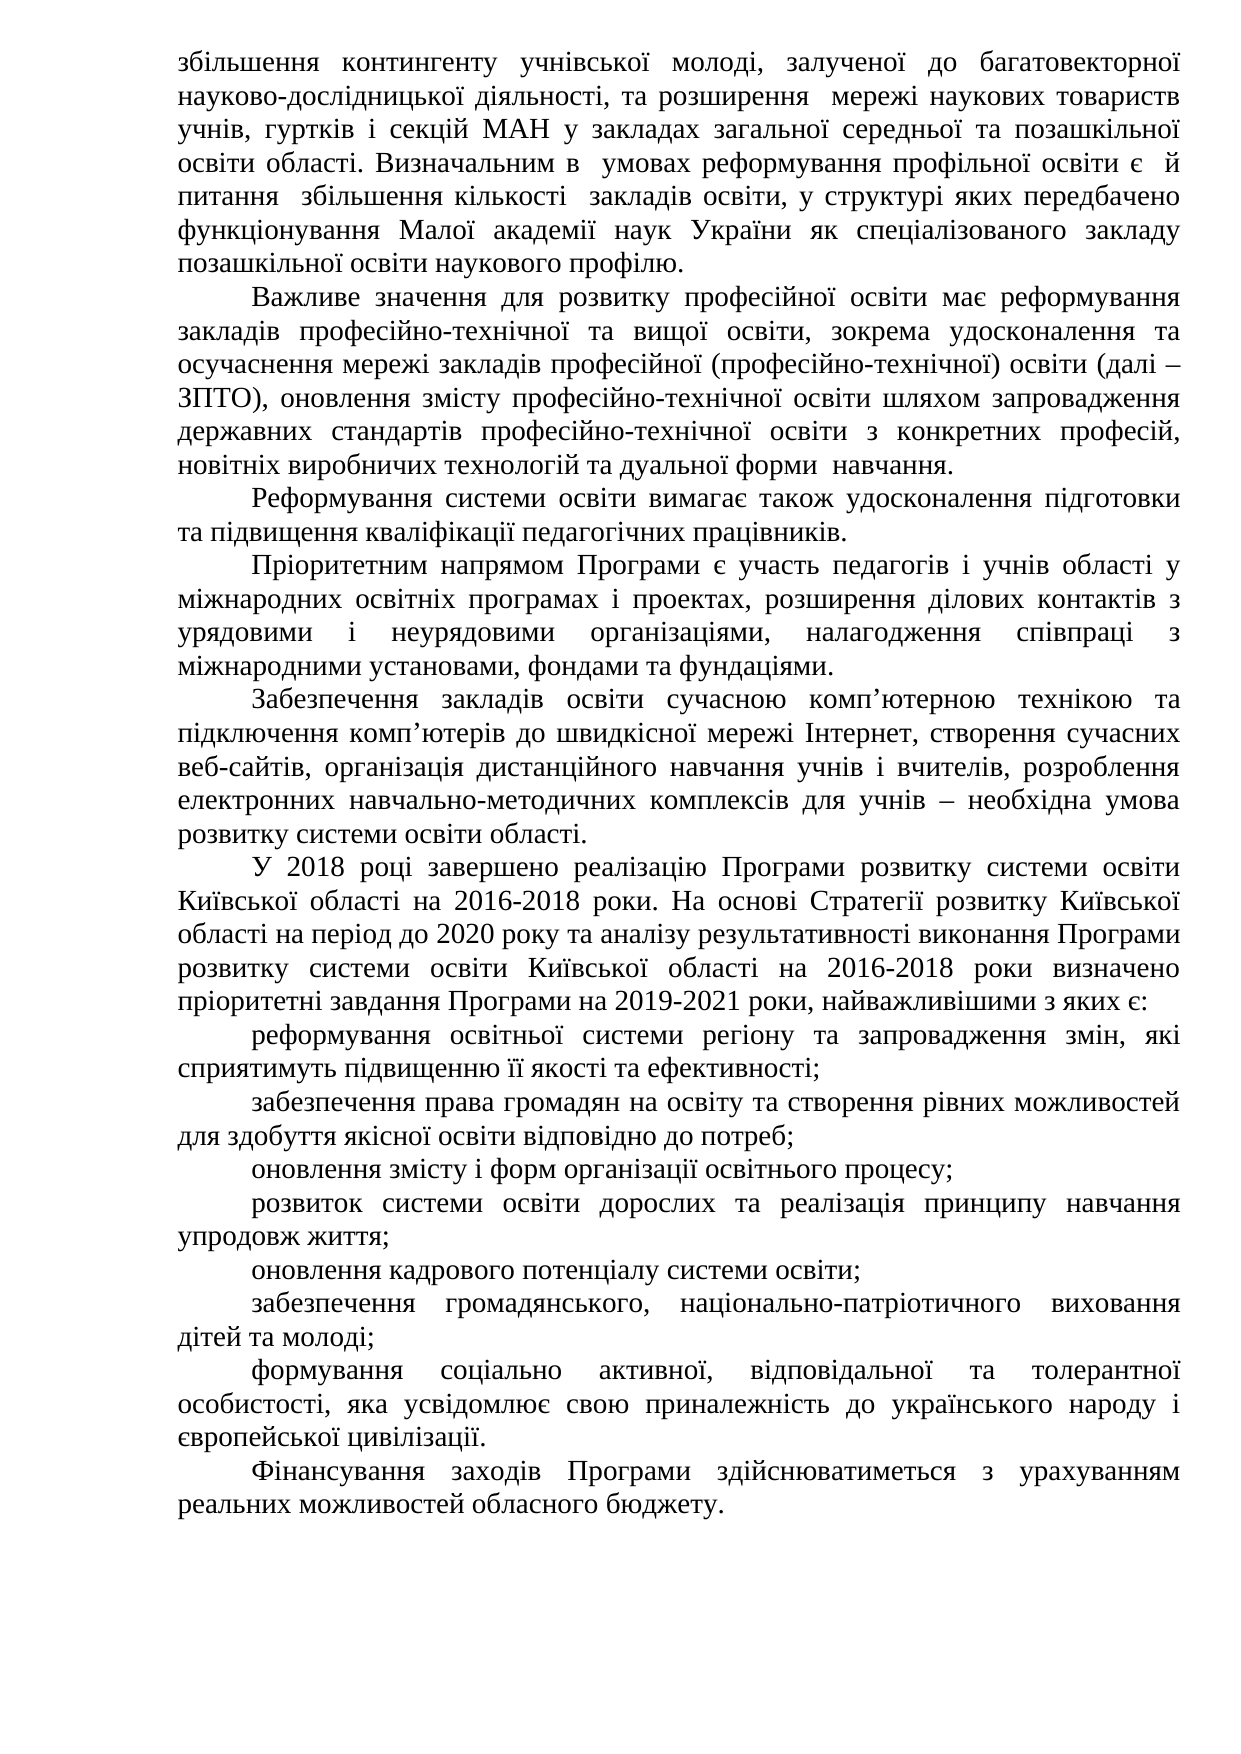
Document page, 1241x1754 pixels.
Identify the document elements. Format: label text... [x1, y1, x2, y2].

text Важливе значення для розвитку професійної освіти має реформування закладів професійно-технічної та вищої освіти, зокрема удосконалення та осучаснення мережі закладів професійної (професійно-технічної) освіти (далі – ЗПТО), оновлення змісту професійно-технічної освіти шляхом запровадження державних стандартів професійно-технічної освіти з конкретних професій, новітніх виробничих технологій та дуальної форми навчання. [177, 279, 1181, 480]
text забезпечення права громадян на освіту та створення рівних можливостей для здобуття якісної освіти відповідно до потреб; [177, 1084, 1181, 1151]
text Пріоритетним напрямом Програми є участь педагогів і учнів області у міжнародних освітніх програмах і проектах, розширення ділових контактів з урядовими і неурядовими організаціями, налагодження співпраці з міжнародними установами, фондами та фундаціями. [177, 547, 1181, 682]
text реформування освітньої системи регіону та запровадження змін, які сприятимуть підвищенню її якості та ефективності; [177, 1017, 1181, 1084]
text оновлення змісту і форм організації освітнього процесу; [177, 1151, 1181, 1185]
text забезпечення громадянського, національно-патріотичного виховання дітей та молоді; [177, 1285, 1181, 1352]
text У 2018 році завершено реалізацію Програми розвитку системи освіти Київської області на 2016-2018 роки. На основі Стратегії розвитку Київської області на період до 2020 року та аналізу результативності виконання Програми розвитку системи освіти Київської області на 2016-2018 роки визначено пріоритетні завдання Програми на 2019-2021 роки, найважливішими з яких є: [177, 849, 1181, 1017]
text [177, 44, 1181, 279]
text формування соціально активної, відповідальної та толерантної особистості, яка усвідомлює свою приналежність до українського народу і європейської цивілізації. [177, 1352, 1181, 1453]
text Реформування системи освіти вимагає також удосконалення підготовки та підвищення кваліфікації педагогічних працівників. [177, 480, 1181, 547]
text Фінансування заходів Програми здійснюватиметься з урахуванням реальних можливостей обласного бюджету. [177, 1453, 1181, 1520]
text оновлення кадрового потенціалу системи освіти; [177, 1252, 1181, 1285]
text розвиток системи освіти дорослих та реалізація принципу навчання упродовж життя; [177, 1185, 1181, 1252]
text Забезпечення закладів освіти сучасною комп’ютерною технікою та підключення комп’ютерів до швидкісної мережі Інтернет, створення сучасних веб-сайтів, організація дистанційного навчання учнів і вчителів, розроблення електронних навчально-методичних комплексів для учнів – необхідна умова розвитку системи освіти області. [177, 682, 1181, 849]
